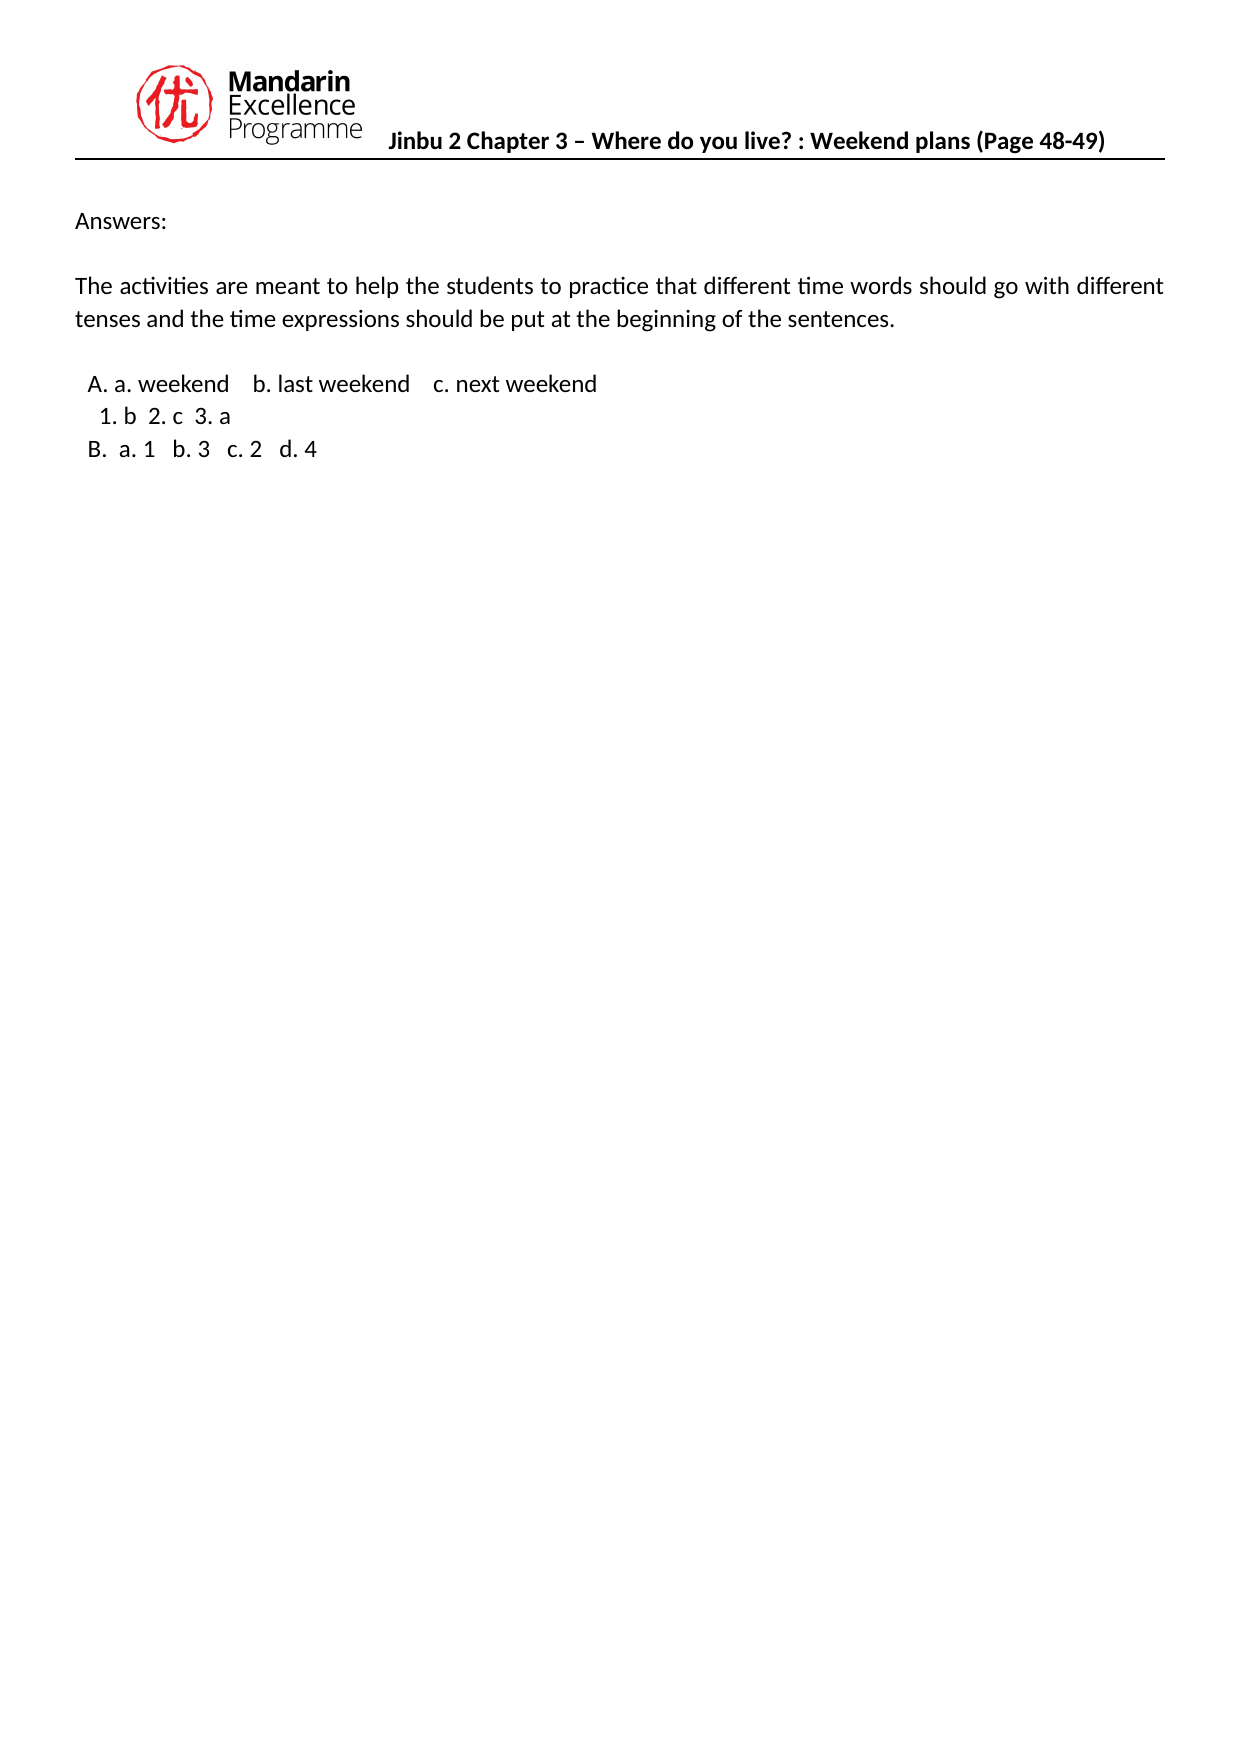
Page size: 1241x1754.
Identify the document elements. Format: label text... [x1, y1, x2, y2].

text Answers: [75, 204, 1165, 237]
picture [133, 59, 367, 150]
text 1. b 2. c 3. a [75, 399, 1165, 432]
text The activities are meant to help the students to practice that different time words should go with different tenses and the time expressions should be put at the beginning of the sentences. [75, 269, 1165, 334]
text B. a. 1 b. 3 c. 2 d. 4 [75, 432, 1165, 464]
text A. a. weekend b. last weekend c. next weekend [75, 367, 1165, 399]
